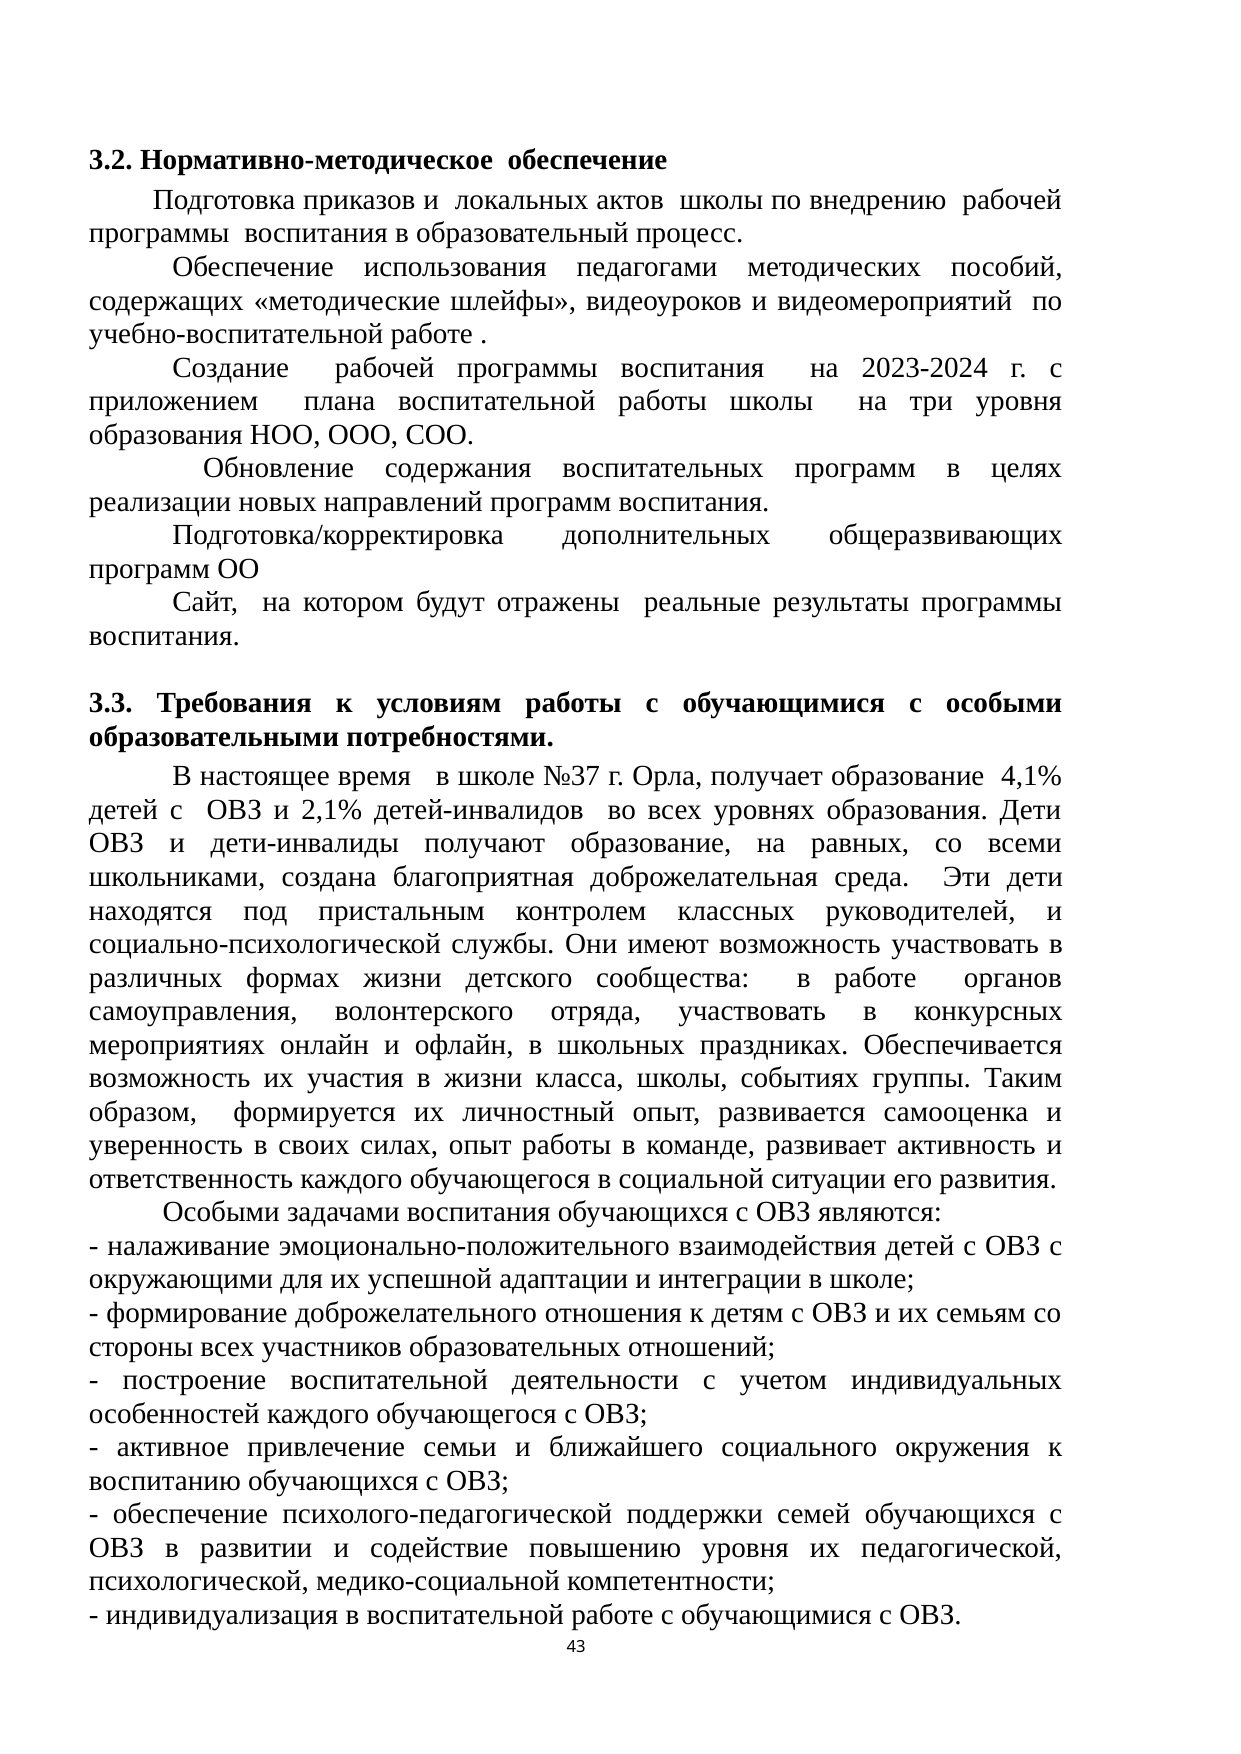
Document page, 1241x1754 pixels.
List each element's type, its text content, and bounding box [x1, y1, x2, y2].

text - формирование доброжелательного отношения к детям с ОВЗ и их семьям со стороны всех участников образовательных отношений; [89, 1295, 1063, 1362]
text Обновление содержания воспитательных программ в целях реализации новых направлений программ воспитания. [89, 450, 1063, 517]
text Подготовка/корректировка дополнительных общеразвивающих программ ОО [89, 517, 1063, 584]
subtitle 3.3. Требования к условиям работы с обучающимися с особыми образовательными потребностями. [89, 685, 1063, 752]
text Подготовка приказов и локальных актов школы по внедрению рабочей программы воспитания в образовательный процесс. [89, 182, 1063, 249]
text Особыми задачами воспитания обучающихся с ОВЗ являются: [89, 1194, 1063, 1228]
subtitle 3.2. Нормативно-методическое обеспечение [89, 142, 1063, 176]
text - обеспечение психолого-педагогической поддержки семей обучающихся с ОВЗ в развитии и содействие повышению уровня их педагогической, психологической, медико-социальной компетентности; [89, 1496, 1063, 1597]
text - налаживание эмоционально-положительного взаимодействия детей с ОВЗ с окружающими для их успешной адаптации и интеграции в школе; [89, 1228, 1063, 1295]
text Сайт, на котором будут отражены реальные результаты программы воспитания. [89, 584, 1063, 652]
text Обеспечение использования педагогами методических пособий, содержащих «методические шлейфы», видеоуроков и видеомероприятий по учебно-воспитательной работе . [89, 249, 1063, 350]
text - построение воспитательной деятельности с учетом индивидуальных особенностей каждого обучающегося с ОВЗ; [89, 1362, 1063, 1429]
text В настоящее время в школе №37 г. Орла, получает образование 4,1% детей с ОВЗ и 2,1% детей-инвалидов во всех уровнях образования. Дети ОВЗ и дети-инвалиды получают образование, на равных, со всеми школьниками, создана благоприятная доброжелательная среда. Эти дети находятся под пристальным контролем классных руководителей, и социально-психологической службы. Они имеют возможность участвовать в различных формах жизни детского сообщества: в работе органов самоуправления, волонтерского отряда, участвовать в конкурсных мероприятиях онлайн и офлайн, в школьных праздниках. Обеспечивается возможность их участия в жизни класса, школы, событиях группы. Таким образом, формируется их личностный опыт, развивается самооценка и уверенность в своих силах, опыт работы в команде, развивает активность и ответственность каждого обучающегося в социальной ситуации его развития. [89, 758, 1063, 1194]
text Создание рабочей программы воспитания на 2023-2024 г. с приложением плана воспитательной работы школы на три уровня образования НОО, ООО, СОО. [89, 350, 1063, 450]
text - активное привлечение семьи и ближайшего социального окружения к воспитанию обучающихся с ОВЗ; [89, 1429, 1063, 1496]
text - индивидуализация в воспитательной работе с обучающимися с ОВЗ. [89, 1597, 1063, 1631]
